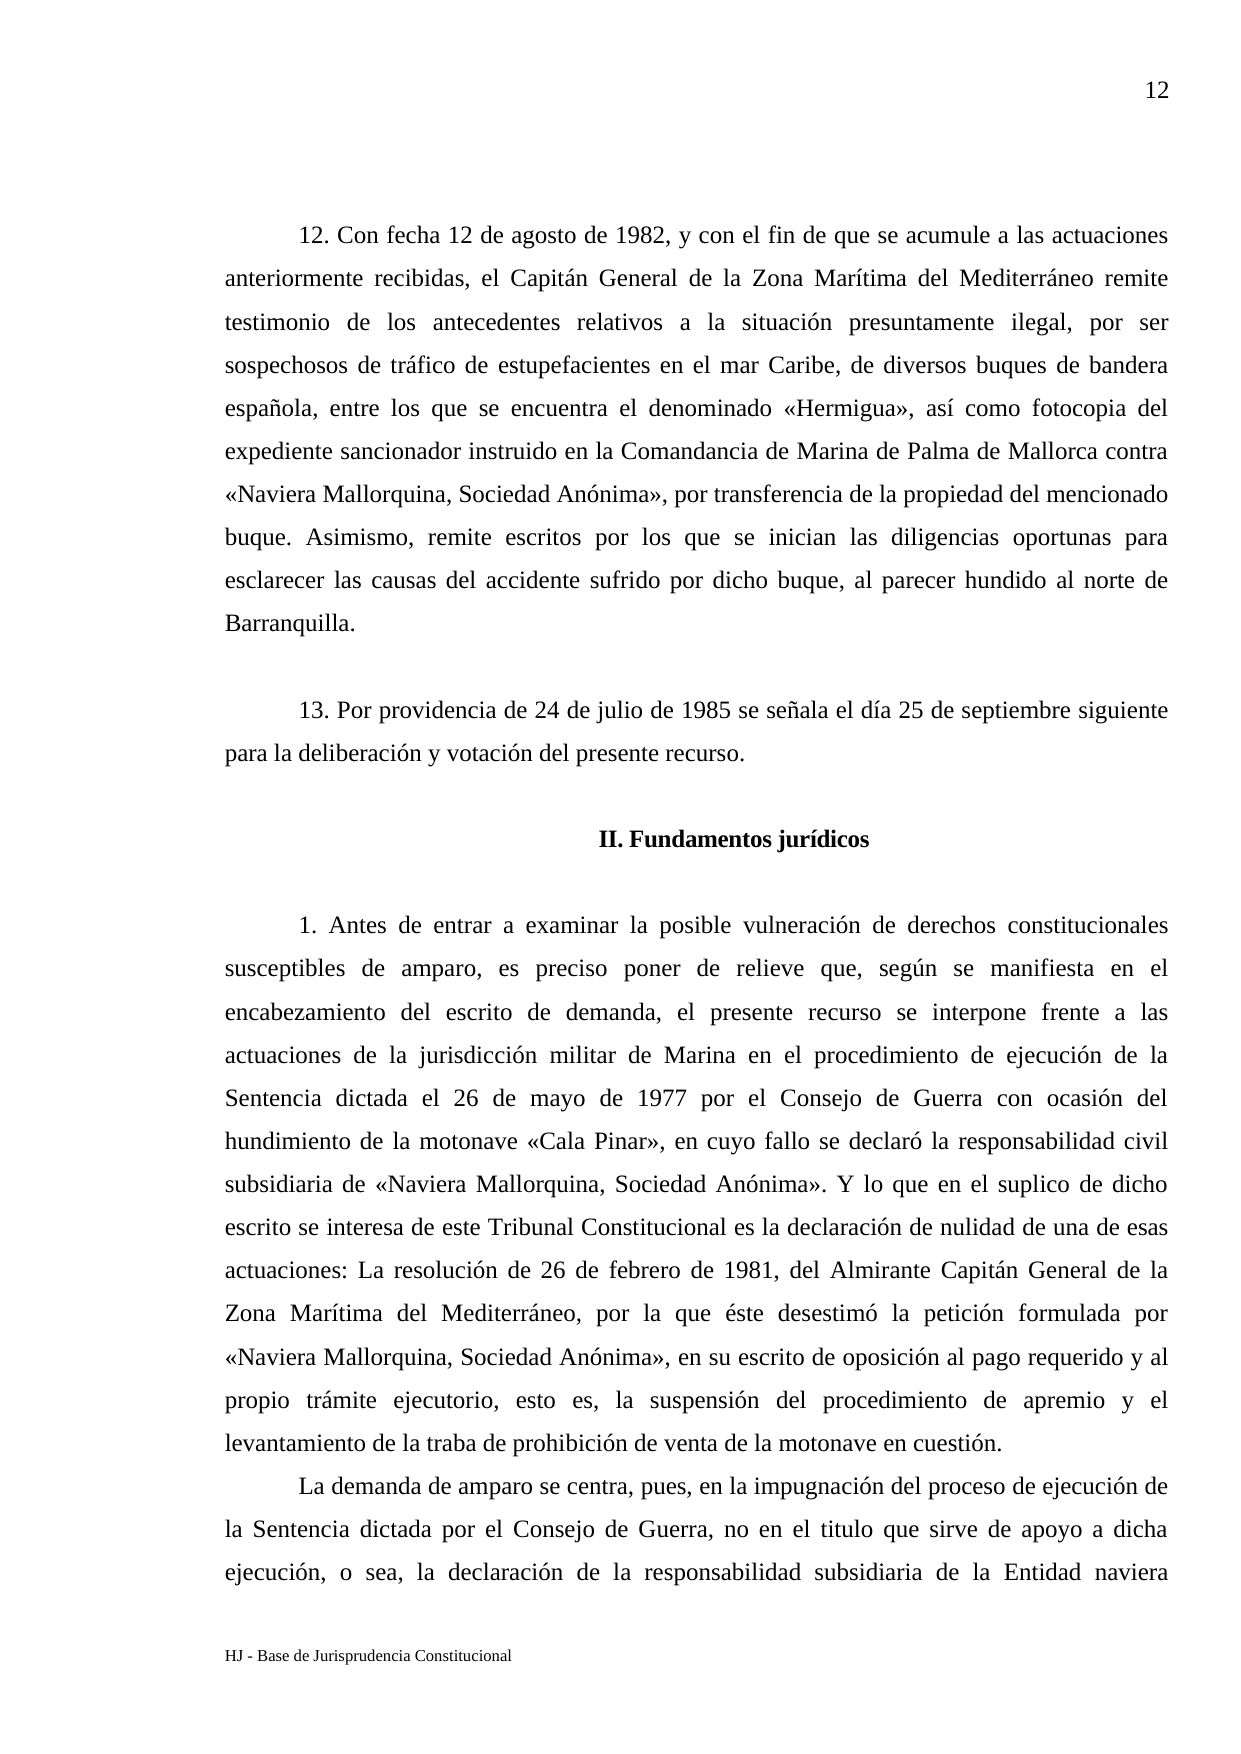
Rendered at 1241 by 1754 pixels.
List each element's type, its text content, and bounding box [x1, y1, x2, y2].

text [224, 1471, 1169, 1586]
subtitle II. Fundamentos jurídicos [224, 824, 1169, 853]
text 12. Con fecha 12 de agosto de 1982, y con el fin de que se acumule a las actuaciones anteriormente recibidas, el Capitán General de la Zona Marítima del Mediterráneo remite testimonio de los antecedentes relativos a la situación presuntamente ilegal, por ser sospechosos de tráfico de estupefacientes en el mar Caribe, de diversos buques de bandera española, entre los que se encuentra el denominado «Hermigua», así como fotocopia del expediente sancionador instruido en la Comandancia de Marina de Palma de Mallorca contra «Naviera Mallorquina, Sociedad Anónima», por transferencia de la propiedad del mencionado buque. Asimismo, remite escritos por los que se inician las diligencias oportunas para esclarecer las causas del accidente sufrido por dicho buque, al parecer hundido al norte de Barranquilla. [224, 220, 1169, 637]
text 1. Antes de entrar a examinar la posible vulneración de derechos constitucionales susceptibles de amparo, es preciso poner de relieve que, según se manifiesta en el encabezamiento del escrito de demanda, el presente recurso se interpone frente a las actuaciones de la jurisdicción militar de Marina en el procedimiento de ejecución de la Sentencia dictada el 26 de mayo de 1977 por el Consejo de Guerra con ocasión del hundimiento de la motonave «Cala Pinar», en cuyo fallo se declaró la responsabilidad civil subsidiaria de «Naviera Mallorquina, Sociedad Anónima». Y lo que en el suplico de dicho escrito se interesa de este Tribunal Constitucional es la declaración de nulidad de una de esas actuaciones: La resolución de 26 de febrero de 1981, del Almirante Capitán General de la Zona Marítima del Mediterráneo, por la que éste desestimó la petición formulada por «Naviera Mallorquina, Sociedad Anónima», en su escrito de oposición al pago requerido y al propio trámite ejecutorio, esto es, la suspensión del procedimiento de apremio y el levantamiento de la traba de prohibición de venta de la motonave en cuestión. [224, 910, 1169, 1457]
text 13. Por providencia de 24 de julio de 1985 se señala el día 25 de septiembre siguiente para la deliberación y votación del presente recurso. [224, 695, 1169, 767]
